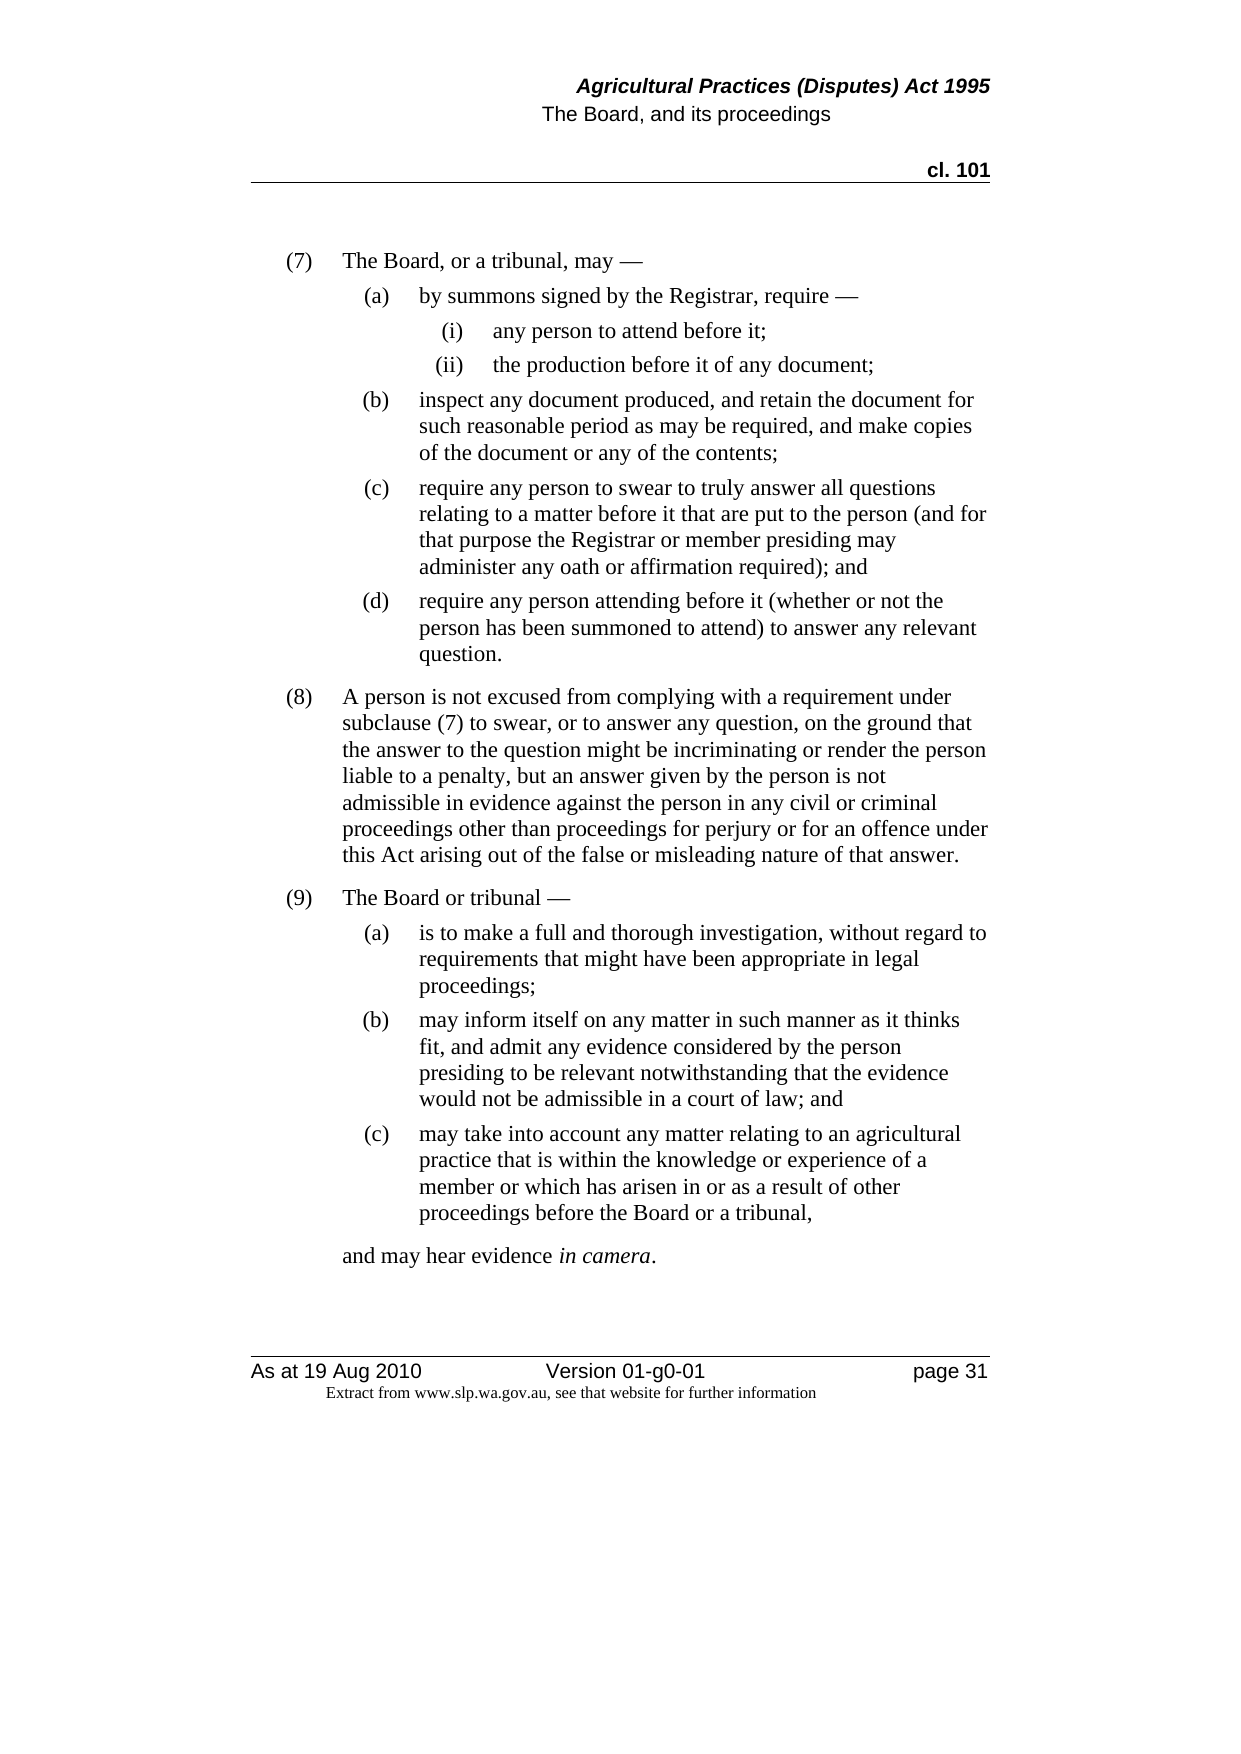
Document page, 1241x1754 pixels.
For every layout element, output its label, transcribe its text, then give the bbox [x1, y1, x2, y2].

text (b) may inform itself on any matter in such manner as it thinks fit, and admit any evidence considered by the person presiding to be relevant notwithstanding that the evidence would not be admissible in a court of law; and [251, 1006, 990, 1112]
text (9) The Board or tribunal — [251, 884, 990, 911]
text (ii) the production before it of any document; [251, 352, 990, 378]
text (c) may take into account any matter relating to an agricultural practice that is within the knowledge or experience of a member or which has arisen in or as a result of other proceedings before the Board or a tribunal, [251, 1120, 990, 1226]
text (d) require any person attending before it (whether or not the person has been summoned to attend) to answer any relevant question. [251, 587, 990, 666]
text (a) is to make a full and thorough investigation, without regard to requirements that might have been appropriate in legal proceedings; [251, 919, 990, 998]
text (b) inspect any document produced, and retain the document for such reasonable period as may be required, and make copies of the document or any of the contents; [251, 386, 990, 465]
text (7) The Board, or a tribunal, may — [251, 247, 990, 274]
text (a) by summons signed by the Registrar, require — [251, 282, 990, 308]
text (c) require any person to swear to truly answer all questions relating to a matter before it that are put to the person (and for that purpose the Registrar or member presiding may administer any oath or affirmation required); and [251, 474, 990, 579]
text and may hear evidence in camera. [251, 1242, 990, 1268]
text (8) A person is not excused from complying with a requirement under subclause (7) to swear, or to answer any question, on the ground that the answer to the question might be incriminating or render the person liable to a penalty, but an answer given by the person is not admissible in evidence against the person in any civil or criminal proceedings other than proceedings for perjury or for an offence under this Act arising out of the false or misleading nature of that answer. [251, 683, 990, 868]
text (i) any person to attend before it; [251, 317, 990, 343]
